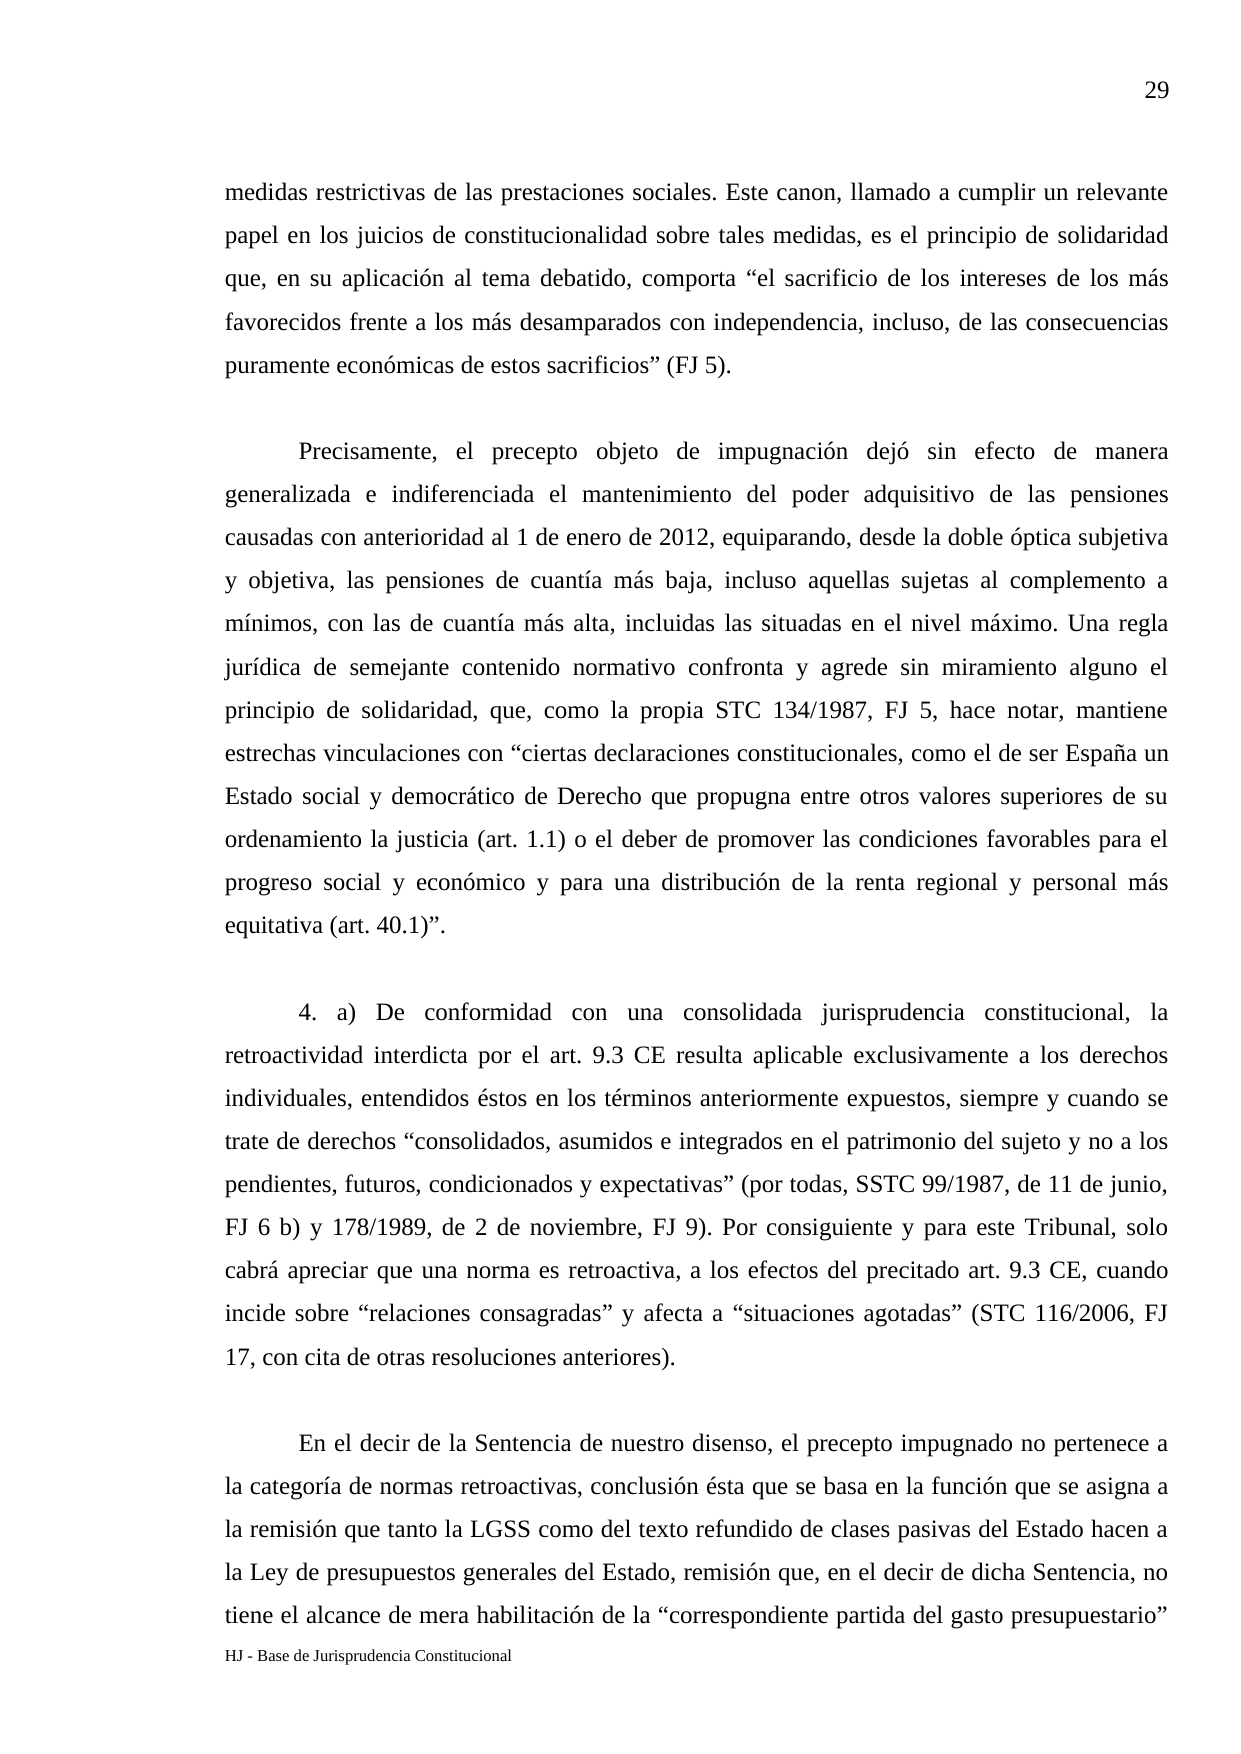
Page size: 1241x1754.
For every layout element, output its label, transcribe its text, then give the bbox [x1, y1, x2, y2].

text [224, 1428, 1169, 1629]
text 4. a) De conformidad con una consolidada jurisprudencia constitucional, la retroactividad interdicta por el art. 9.3 CE resulta aplicable exclusivamente a los derechos individuales, entendidos éstos en los términos anteriormente expuestos, siempre y cuando se trate de derechos “consolidados, asumidos e integrados en el patrimonio del sujeto y no a los pendientes, futuros, condicionados y expectativas” (por todas, SSTC 99/1987, de 11 de junio, FJ 6 b) y 178/1989, de 2 de noviembre, FJ 9). Por consiguiente y para este Tribunal, solo cabrá apreciar que una norma es retroactiva, a los efectos del precitado art. 9.3 CE, cuando incide sobre “relaciones consagradas” y afecta a “situaciones agotadas” (STC 116/2006, FJ 17, con cita de otras resoluciones anteriores). [224, 997, 1169, 1370]
text Precisamente, el precepto objeto de impugnación dejó sin efecto de manera generalizada e indiferenciada el mantenimiento del poder adquisitivo de las pensiones causadas con anterioridad al 1 de enero de 2012, equiparando, desde la doble óptica subjetiva y objetiva, las pensiones de cuantía más baja, incluso aquellas sujetas al complemento a mínimos, con las de cuantía más alta, incluidas las situadas en el nivel máximo. Una regla jurídica de semejante contenido normativo confronta y agrede sin miramiento alguno el principio de solidaridad, que, como la propia STC 134/1987, FJ 5, hace notar, mantiene estrechas vinculaciones con “ciertas declaraciones constitucionales, como el de ser España un Estado social y democrático de Derecho que propugna entre otros valores superiores de su ordenamiento la justicia (art. 1.1) o el deber de promover las condiciones favorables para el progreso social y económico y para una distribución de la renta regional y personal más equitativa (art. 40.1)”. [224, 436, 1169, 939]
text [224, 177, 1169, 378]
